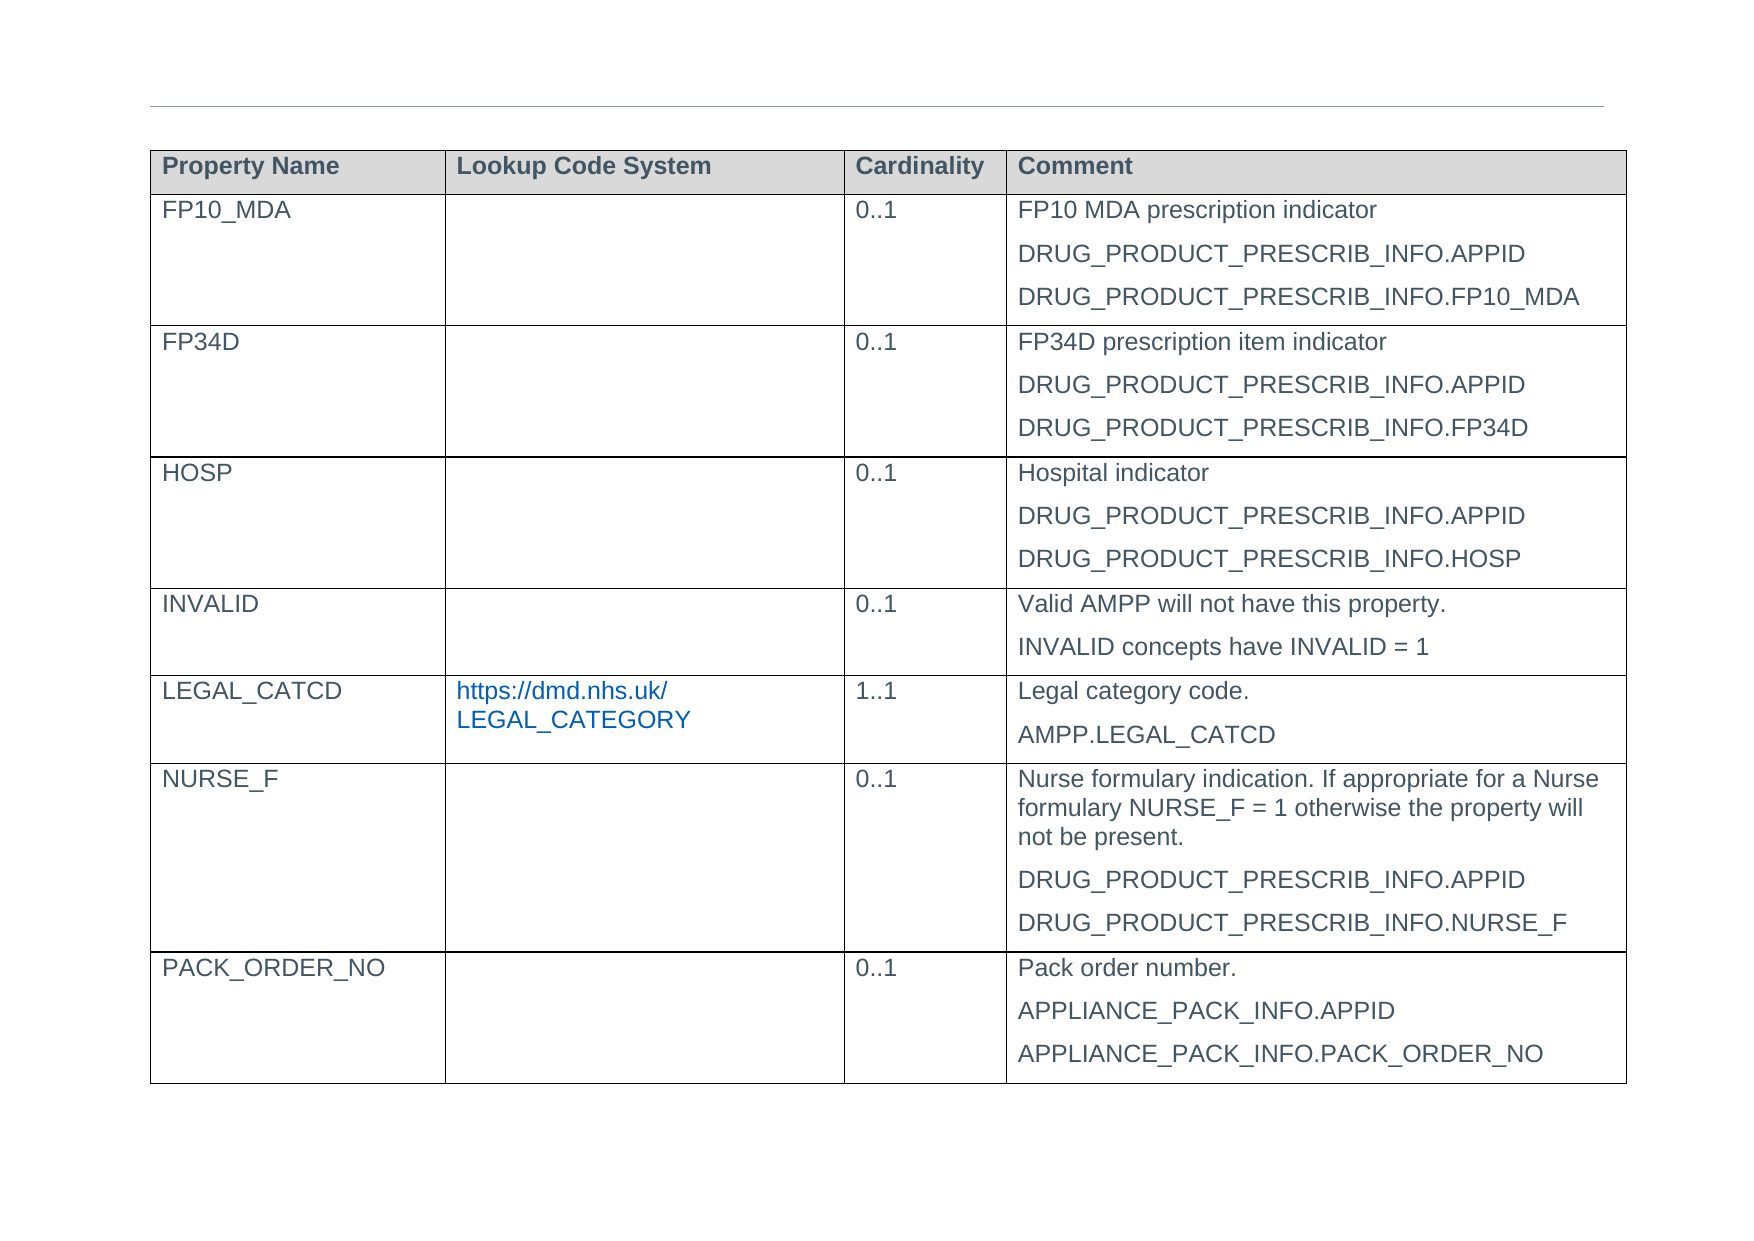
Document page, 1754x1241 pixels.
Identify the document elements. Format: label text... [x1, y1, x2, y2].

table_cell NURSE_F [151, 764, 445, 951]
table_cell FP34D [151, 326, 445, 456]
table_cell Valid AMPP will not have this property. INVALID concepts have INVALID = 1 [1007, 589, 1626, 675]
table_cell 0..1 [845, 953, 1006, 1082]
table_cell 0..1 [845, 195, 1006, 325]
table_cell HOSP [151, 458, 445, 587]
table_cell 1..1 [845, 676, 1006, 763]
table_cell INVALID [151, 589, 445, 675]
table_header Comment [1007, 151, 1626, 194]
table_cell Pack order number. APPLIANCE_PACK_INFO.APPID APPLIANCE_PACK_INFO.PACK_ORDER_NO [1007, 953, 1626, 1082]
table_cell Hospital indicator DRUG_PRODUCT_PRESCRIB_INFO.APPID DRUG_PRODUCT_PRESCRIB_INFO.HOSP [1007, 458, 1626, 587]
table_cell [446, 953, 844, 1082]
table_cell LEGAL_CATCD [151, 676, 445, 763]
table_cell [446, 764, 844, 951]
table_cell FP10_MDA [151, 195, 445, 325]
table_cell [446, 589, 844, 675]
table_header Property Name [151, 151, 445, 194]
table_cell [446, 458, 844, 587]
table_header Lookup Code System [446, 151, 844, 194]
table_cell 0..1 [845, 764, 1006, 951]
table_cell [446, 326, 844, 456]
table_cell https://dmd.nhs.uk/LEGAL_CATEGORY [446, 676, 844, 763]
table_cell FP34D prescription item indicator DRUG_PRODUCT_PRESCRIB_INFO.APPID DRUG_PRODUCT_PRESCRIB_INFO.FP34D [1007, 326, 1626, 456]
table_cell [446, 195, 844, 325]
table_cell 0..1 [845, 589, 1006, 675]
table_cell Legal category code. AMPP.LEGAL_CATCD [1007, 676, 1626, 763]
table_cell 0..1 [845, 326, 1006, 456]
table_cell FP10 MDA prescription indicator DRUG_PRODUCT_PRESCRIB_INFO.APPID DRUG_PRODUCT_PRESCRIB_INFO.FP10_MDA [1007, 195, 1626, 325]
table_cell Nurse formulary indication. If appropriate for a Nurse formulary NURSE_F = 1 otherwise the property will not be present. DRUG_PRODUCT_PRESCRIB_INFO.APPID DRUG_PRODUCT_PRESCRIB_INFO.NURSE_F [1007, 764, 1626, 951]
table_header Cardinality [845, 151, 1006, 194]
table_cell PACK_ORDER_NO [151, 953, 445, 1082]
table_cell 0..1 [845, 458, 1006, 587]
